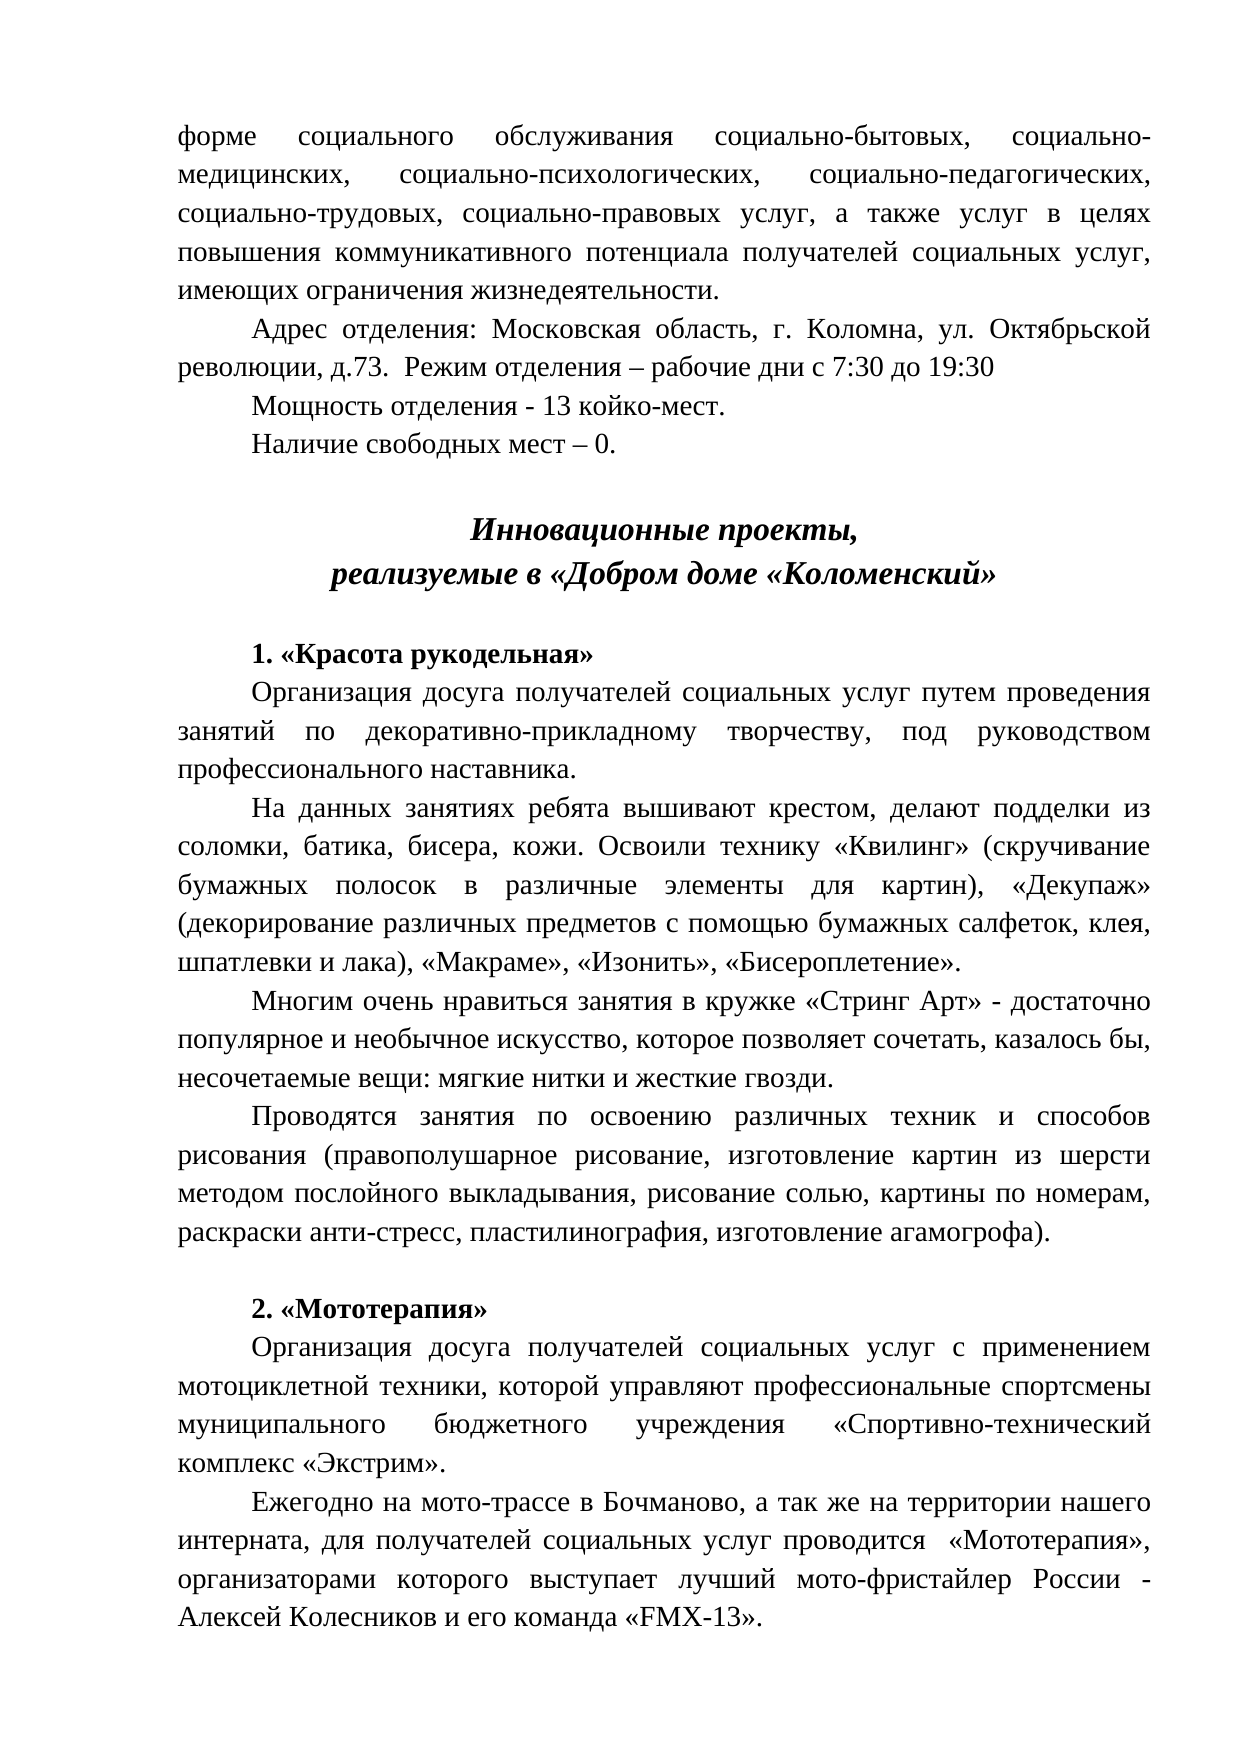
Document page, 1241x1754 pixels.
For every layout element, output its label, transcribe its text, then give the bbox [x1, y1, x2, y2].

text Организация досуга получателей социальных услуг путем проведения занятий по декоративно-прикладному творчеству, под руководством профессионального наставника. [177, 674, 1152, 785]
text Адрес отделения: Московская область, г. Коломна, ул. Октябрьской революции, д.73. Режим отделения – рабочие дни с 7:30 до 19:30 [177, 311, 1152, 383]
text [177, 118, 1152, 306]
text Инновационные проекты, [177, 509, 1152, 547]
text На данных занятиях ребята вышивают крестом, делают подделки из соломки, батика, бисера, кожи. Освоили технику «Квилинг» (скручивание бумажных полосок в различные элементы для картин), «Декупаж» (декорирование различных предметов с помощью бумажных салфеток, клея, шпатлевки и лака), «Макраме», «Изонить», «Бисероплетение». [177, 790, 1152, 978]
text Организация досуга получателей социальных услуг с применением мотоциклетной техники, которой управляют профессиональные спортсмены муниципального бюджетного учреждения «Спортивно-технический комплекс «Экстрим». [177, 1329, 1152, 1479]
text реализуемые в «Добром доме «Коломенский» [177, 553, 1152, 591]
text Наличие свободных мест – 0. [177, 426, 1152, 460]
text Многим очень нравиться занятия в кружке «Стринг Арт» - достаточно популярное и необычное искусство, которое позволяет сочетать, казалось бы, несочетаемые вещи: мягкие нитки и жесткие гвозди. [177, 983, 1152, 1093]
text Проводятся занятия по освоению различных техник и способов рисования (правополушарное рисование, изготовление картин из шерсти методом послойного выкладывания, рисование солью, картины по номерам, раскраски анти-стресс, пластилинография, изготовление агамогрофа). [177, 1098, 1152, 1247]
text Ежегодно на мото-трассе в Бочманово, а так же на территории нашего интерната, для получателей социальных услуг проводится «Мототерапия», организаторами которого выступает лучший мото-фристайлер России - Алексей Колесников и его команда «FMX-13». [177, 1484, 1152, 1633]
text 2. «Мототерапия» [177, 1291, 1152, 1324]
text 1. «Красота рукодельная» [177, 636, 1152, 669]
text Мощность отделения - 13 койко-мест. [177, 388, 1152, 421]
